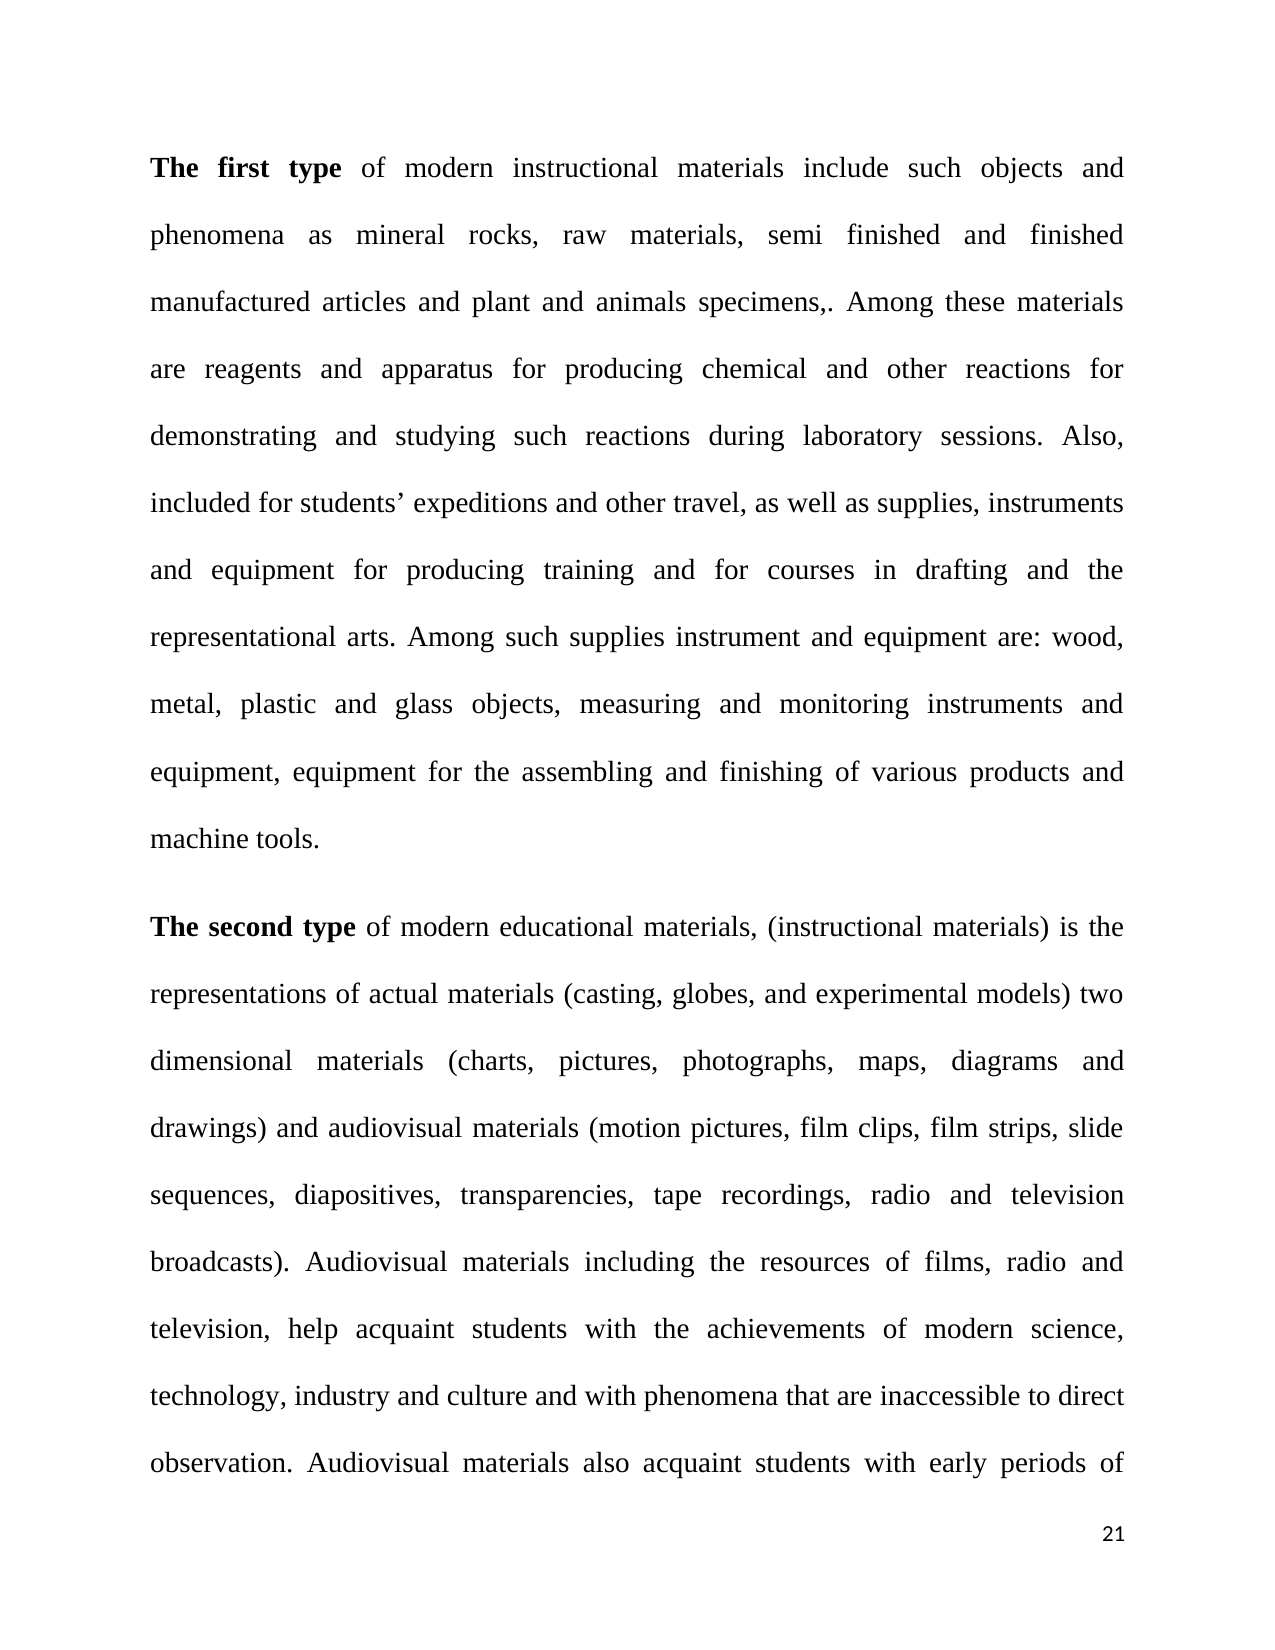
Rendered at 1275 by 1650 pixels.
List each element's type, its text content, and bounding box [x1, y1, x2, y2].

text The first type of modern instructional materials include such objects and phenomena as mineral rocks, raw materials, semi finished and finished manufactured articles and plant and animals specimens,. Among these materials are reagents and apparatus for producing chemical and other reactions for demonstrating and studying such reactions during laboratory sessions. Also, included for students’ expeditions and other travel, as well as supplies, instruments and equipment for producing training and for courses in drafting and the representational arts. Among such supplies instrument and equipment are: wood, metal, plastic and glass objects, measuring and monitoring instruments and equipment, equipment for the assembling and finishing of various products and machine tools. [150, 150, 1125, 854]
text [150, 909, 1125, 1479]
